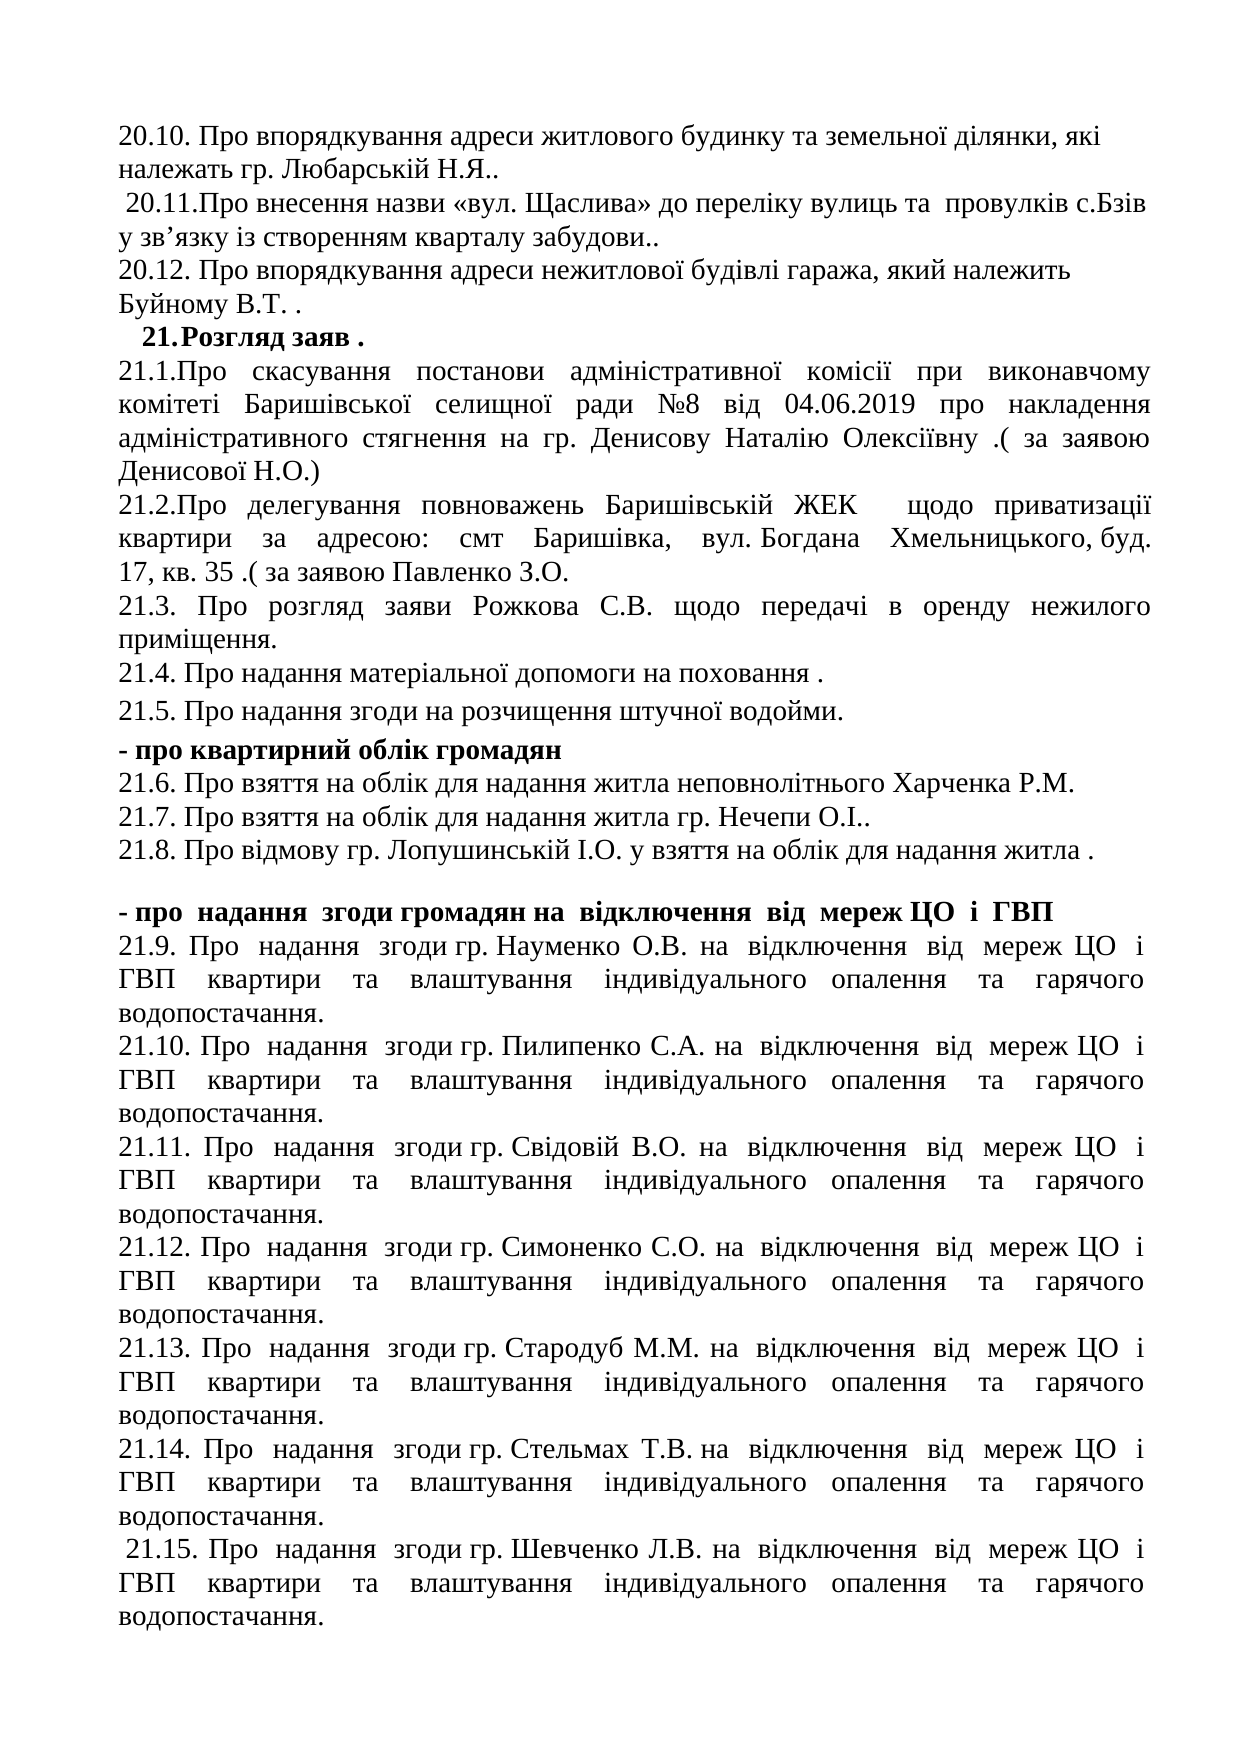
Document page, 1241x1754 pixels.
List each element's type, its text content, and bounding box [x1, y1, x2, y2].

list - про квартирний облік громадян [118, 732, 1152, 765]
text 21.12. Про надання згоди гр. Симоненко С.О. на відключення від мереж ЦО і ГВП квартири та влаштування індивідуального опалення та гарячого водопостачання. [118, 1229, 1152, 1330]
list 21.5. Про надання згоди на розчищення штучної водойми. [118, 693, 1137, 727]
list 20.10. Про впорядкування адреси житлового будинку та земельної ділянки, які належать гр. Любарській Н.Я.. [118, 118, 1152, 185]
text 21.8. Про відмову гр. Лопушинській І.О. у взяття на облік для надання житла . [118, 832, 1152, 866]
list 21.3. Про розгляд заяви Рожкова С.В. щодо передачі в оренду нежилого приміщення. [118, 588, 1152, 655]
list 20.12. Про впорядкування адреси нежитлової будівлі гаража, який належить Буйному В.Т. . [118, 252, 1152, 319]
text 21.6. Про взяття на облік для надання житла неповнолітнього Харченка Р.М. [118, 765, 1152, 799]
list 20.11.Про внесення назви «вул. Щаслива» до переліку вулиць та провулків с.Бзів у зв’язку із створенням кварталу забудови.. [118, 185, 1152, 252]
text 21.13. Про надання згоди гр. Стародуб М.М. на відключення від мереж ЦО і ГВП квартири та влаштування індивідуального опалення та гарячого водопостачання. [118, 1330, 1152, 1431]
list Розгляд заяв . [142, 319, 1152, 353]
text 21.14. Про надання згоди гр. Стельмах Т.В. на відключення від мереж ЦО і ГВП квартири та влаштування індивідуального опалення та гарячого водопостачання. [118, 1431, 1152, 1531]
text 21.7. Про взяття на облік для надання житла гр. Нечепи О.І.. [118, 799, 1152, 832]
text 21.15. Про надання згоди гр. Шевченко Л.В. на відключення від мереж ЦО і ГВП квартири та влаштування індивідуального опалення та гарячого водопостачання. [118, 1531, 1152, 1632]
list 21.1.Про скасування постанови адміністративної комісії при виконавчому комітеті Баришівської селищної ради №8 від 04.06.2019 про накладення адміністративного стягнення на гр. Денисову Наталію Олексіївну .( за заявою Денисової Н.О.) [118, 353, 1152, 487]
text 21.10. Про надання згоди гр. Пилипенко С.А. на відключення від мереж ЦО і ГВП квартири та влаштування індивідуального опалення та гарячого водопостачання. [118, 1028, 1152, 1129]
text 21.9. Про надання згоди гр. Науменко О.В. на відключення від мереж ЦО і ГВП квартири та влаштування індивідуального опалення та гарячого водопостачання. [118, 928, 1152, 1028]
text 21.2.Про делегування повноважень Баришівській ЖЕК щодо приватизації квартири за адресою: смт Баришівка, вул. Богдана Хмельницького, буд. 17, кв. 35 .( за заявою Павленко З.О. [118, 487, 1152, 588]
text 21.11. Про надання згоди гр. Свідовій В.О. на відключення від мереж ЦО і ГВП квартири та влаштування індивідуального опалення та гарячого водопостачання. [118, 1129, 1152, 1229]
list 21.4. Про надання матеріальної допомоги на поховання . [118, 655, 1137, 688]
list - про надання згоди громадян на відключення від мереж ЦО і ГВП [118, 894, 1152, 928]
